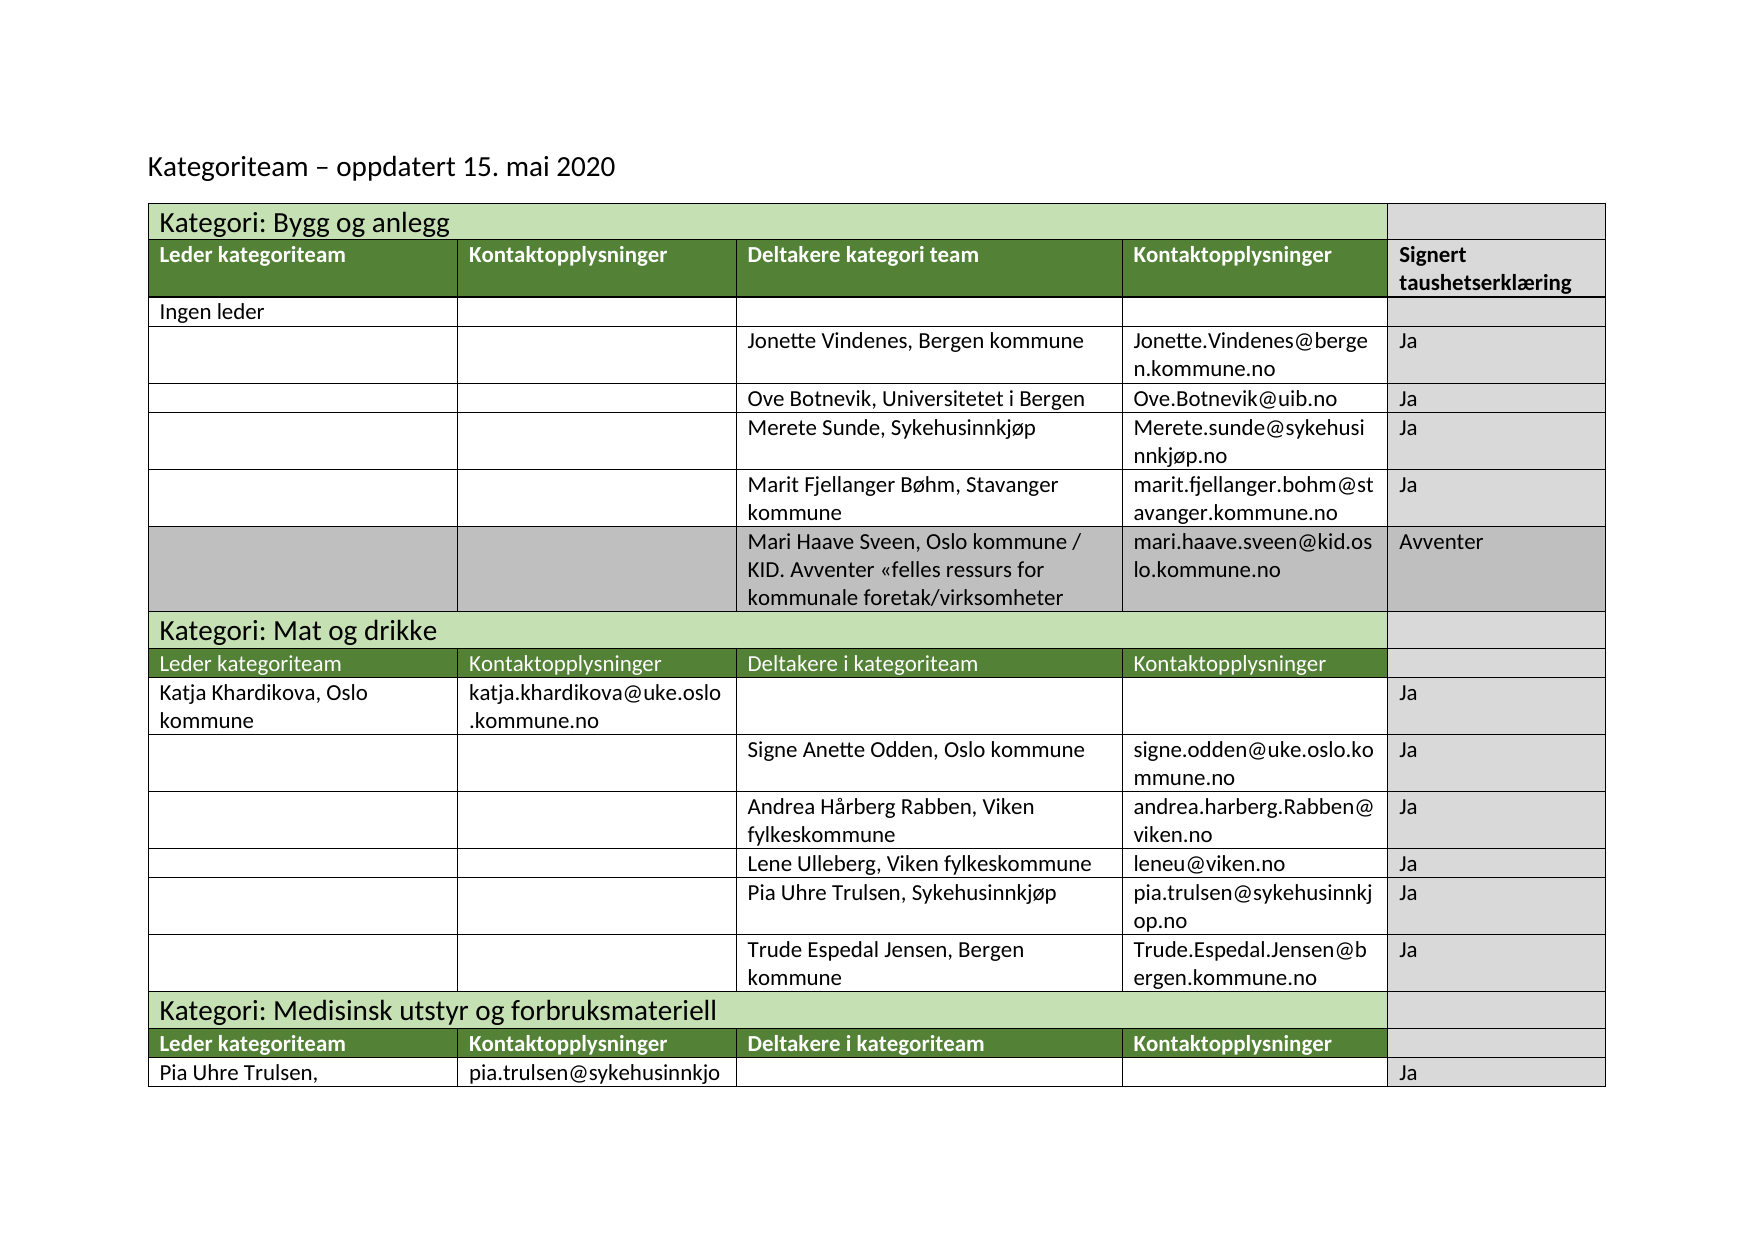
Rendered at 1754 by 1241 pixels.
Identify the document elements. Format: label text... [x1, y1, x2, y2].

table_cell katja.khardikova@uke.oslo.kommune.no [458, 678, 736, 734]
table_cell Ja [1388, 735, 1605, 791]
table_cell Leder kategoriteam [149, 649, 457, 677]
table_cell Jonette.Vindenes@bergen.kommune.no [1123, 327, 1387, 383]
table_cell Katja Khardikova, Oslo kommune [149, 678, 457, 734]
table_cell Ja [1388, 878, 1605, 934]
table_cell [1388, 649, 1605, 677]
table_cell Deltakere i kategoriteam [737, 1029, 1122, 1057]
table_cell Trude.Espedal.Jensen@bergen.kommune.no [1123, 935, 1387, 991]
table_cell leneu@viken.no [1123, 849, 1387, 877]
table_cell Kategori: Mat og drikke [149, 612, 1387, 648]
table_cell Ingen leder [149, 298, 457, 326]
table_cell [458, 384, 736, 412]
table_cell Ja [1388, 327, 1605, 383]
table_cell [149, 527, 457, 611]
table_cell Signe Anette Odden, Oslo kommune [737, 735, 1122, 791]
table_cell [458, 470, 736, 526]
table_cell Avventer [1388, 527, 1605, 611]
table_cell Kontaktopplysninger [458, 649, 736, 677]
table_cell Kontaktopplysninger [458, 240, 736, 296]
table_cell Deltakere kategori team [737, 240, 1122, 296]
table_cell [737, 298, 1122, 326]
table_header [1388, 204, 1605, 239]
table_cell Ja [1388, 935, 1605, 991]
table_cell Ja [1388, 792, 1605, 848]
table_cell Ja [1388, 470, 1605, 526]
table_cell [149, 470, 457, 526]
table_cell [149, 849, 457, 877]
text Kategoriteam – oppdatert 15. mai 2020 [148, 148, 1606, 183]
table_cell Leder kategoriteam [149, 240, 457, 296]
table_cell [458, 735, 736, 791]
table_cell [1123, 1058, 1387, 1086]
table_cell andrea.harberg.Rabben@viken.no [1123, 792, 1387, 848]
table_cell Ja [1388, 1058, 1605, 1086]
table_cell [149, 935, 457, 991]
table_cell Ove Botnevik, Universitetet i Bergen [737, 384, 1122, 412]
table_cell Signert taushetserklæring [1388, 240, 1605, 296]
table_cell Ja [1388, 678, 1605, 734]
table_cell Ja [1388, 849, 1605, 877]
table_cell Kontaktopplysninger [1123, 1029, 1387, 1057]
table_cell [1123, 298, 1387, 326]
table_header Kategori: Bygg og anlegg [149, 204, 1387, 239]
table_cell [737, 1058, 1122, 1086]
table_cell Merete Sunde, Sykehusinnkjøp [737, 413, 1122, 469]
table_cell [458, 935, 736, 991]
table_cell marit.fjellanger.bohm@stavanger.kommune.no [1123, 470, 1387, 526]
table_cell [149, 384, 457, 412]
table_cell Merete.sunde@sykehusinnkjøp.no [1123, 413, 1387, 469]
table_cell [458, 878, 736, 934]
table_cell Pia Uhre Trulsen, Sykehusinnkjøp [737, 878, 1122, 934]
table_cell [458, 1058, 736, 1086]
table_cell [1388, 612, 1605, 648]
table_cell Kategori: Medisinsk utstyr og forbruksmateriell [149, 992, 1387, 1028]
table_cell mari.haave.sveen@kid.oslo.kommune.no [1123, 527, 1387, 611]
table_cell pia.trulsen@sykehusinnkjop.no [1123, 878, 1387, 934]
table_cell Mari Haave Sveen, Oslo kommune / KID. Avventer «felles ressurs for kommunale foretak/virksomheter [737, 527, 1122, 611]
table_cell signe.odden@uke.oslo.kommune.no [1123, 735, 1387, 791]
table_cell [458, 792, 736, 848]
table_cell Ja [1388, 384, 1605, 412]
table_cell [149, 1058, 457, 1086]
table_cell [458, 327, 736, 383]
table_cell [458, 527, 736, 611]
table_cell Kontaktopplysninger [1123, 649, 1387, 677]
table_cell Trude Espedal Jensen, Bergen kommune [737, 935, 1122, 991]
table_cell [149, 792, 457, 848]
table_cell Andrea Hårberg Rabben, Viken fylkeskommune [737, 792, 1122, 848]
table_cell [149, 878, 457, 934]
table_cell [1388, 992, 1605, 1028]
table_cell [1388, 1029, 1605, 1057]
table_cell Ja [1388, 413, 1605, 469]
table_cell Jonette Vindenes, Bergen kommune [737, 327, 1122, 383]
table_cell [149, 735, 457, 791]
table_cell [149, 413, 457, 469]
table_cell [737, 678, 1122, 734]
table_cell Marit Fjellanger Bøhm, Stavanger kommune [737, 470, 1122, 526]
table_cell [458, 413, 736, 469]
table_cell Kontaktopplysninger [1123, 240, 1387, 296]
table_cell [458, 298, 736, 326]
table_cell [149, 327, 457, 383]
table_cell [458, 849, 736, 877]
table_cell Leder kategoriteam [149, 1029, 457, 1057]
table_cell Kontaktopplysninger [458, 1029, 736, 1057]
table_cell [1388, 298, 1605, 326]
table_cell Deltakere i kategoriteam [737, 649, 1122, 677]
table_cell Ove.Botnevik@uib.no [1123, 384, 1387, 412]
table_cell Lene Ulleberg, Viken fylkeskommune [737, 849, 1122, 877]
table_cell [1123, 678, 1387, 734]
